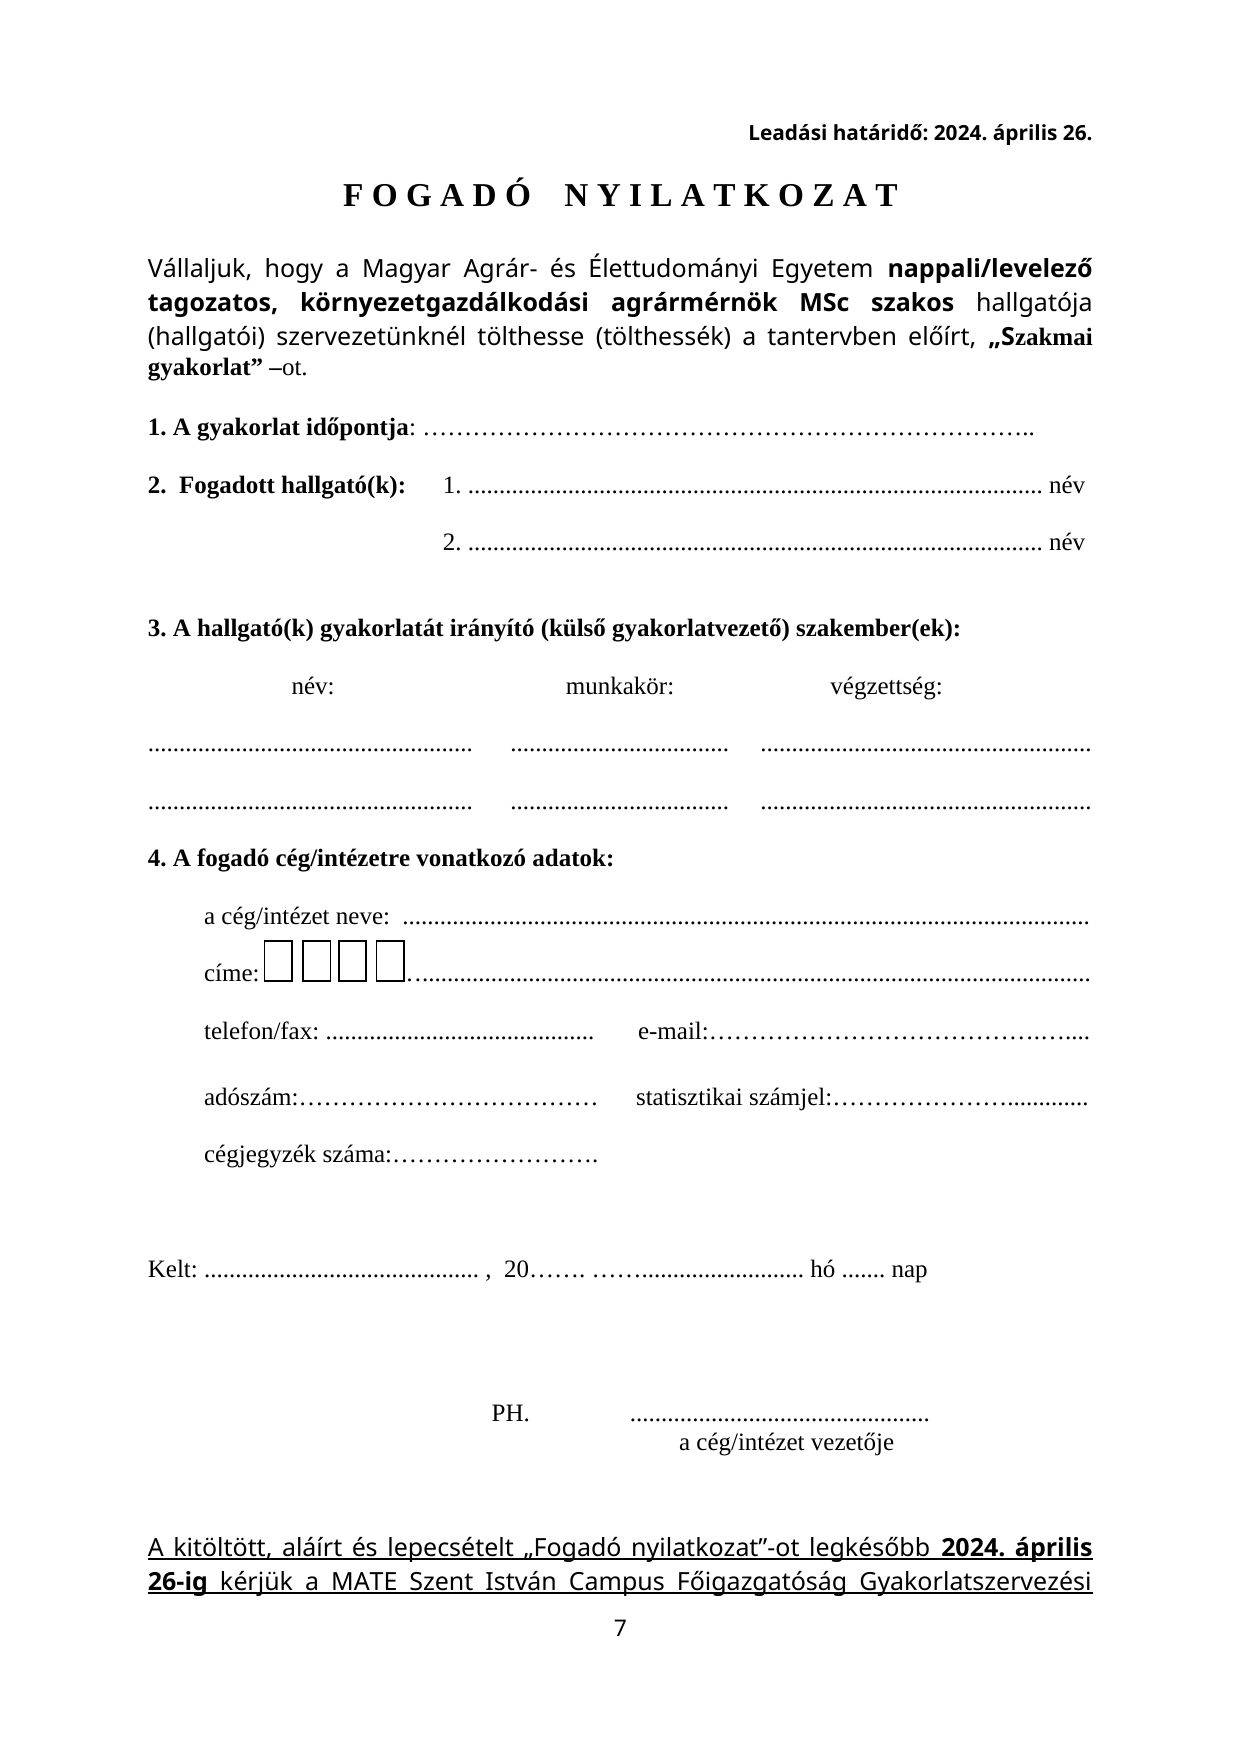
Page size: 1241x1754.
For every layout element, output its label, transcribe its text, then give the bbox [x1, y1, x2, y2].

text a cég/intézet vezetője [148, 1427, 1092, 1455]
text címe: …........................................................................................................... [148, 958, 1092, 987]
text név: munkakör: végzettség: [148, 671, 1092, 700]
text adószám:……………………………… statisztikai számjel:…………………............. [148, 1082, 1092, 1110]
text 4. A fogadó cég/intézetre vonatkozó adatok: [148, 843, 1092, 872]
text 3. A hallgató(k) gyakorlatát irányító (külső gyakorlatvezető) szakember(ek): [148, 613, 1092, 642]
text Leadási határidő: 2024. április 26. [148, 118, 1092, 147]
text cégjegyzék száma:……………………. [148, 1139, 1092, 1168]
subtitle F O G A D Ó N Y I L A T K O Z A T [148, 175, 1092, 213]
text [148, 1560, 1092, 1592]
text telefon/fax: ........................................... e-mail:………………………………….….... [148, 1016, 1092, 1045]
text .................................................... ................................... ..................................................... [148, 786, 1092, 815]
text Kelt: ............................................ , 20……. …….......................... hó ....... nap [148, 1254, 1092, 1283]
text PH. ................................................ [148, 1398, 1092, 1427]
text 2. Fogadott hallgató(k): 1. ............................................................................................ név [148, 470, 1092, 498]
text 1. A gyakorlat időpontja: ……………………………………………………………….. [148, 412, 1092, 441]
text Vállaljuk, hogy a Magyar Agrár- és Élettudományi Egyetem nappali/levelező tagozatos, környezetgazdálkodási agrármérnök MSc szakos hallgatója (hallgatói) szervezetünknél tölthesse (tölthessék) a tantervben előírt, „Szakmai gyakorlat” –ot. [148, 250, 1092, 381]
text .................................................... ................................... ..................................................... [148, 728, 1092, 757]
text a cég/intézet neve: .............................................................................................................. [148, 901, 1092, 930]
text 2. ............................................................................................ név [148, 527, 1092, 556]
